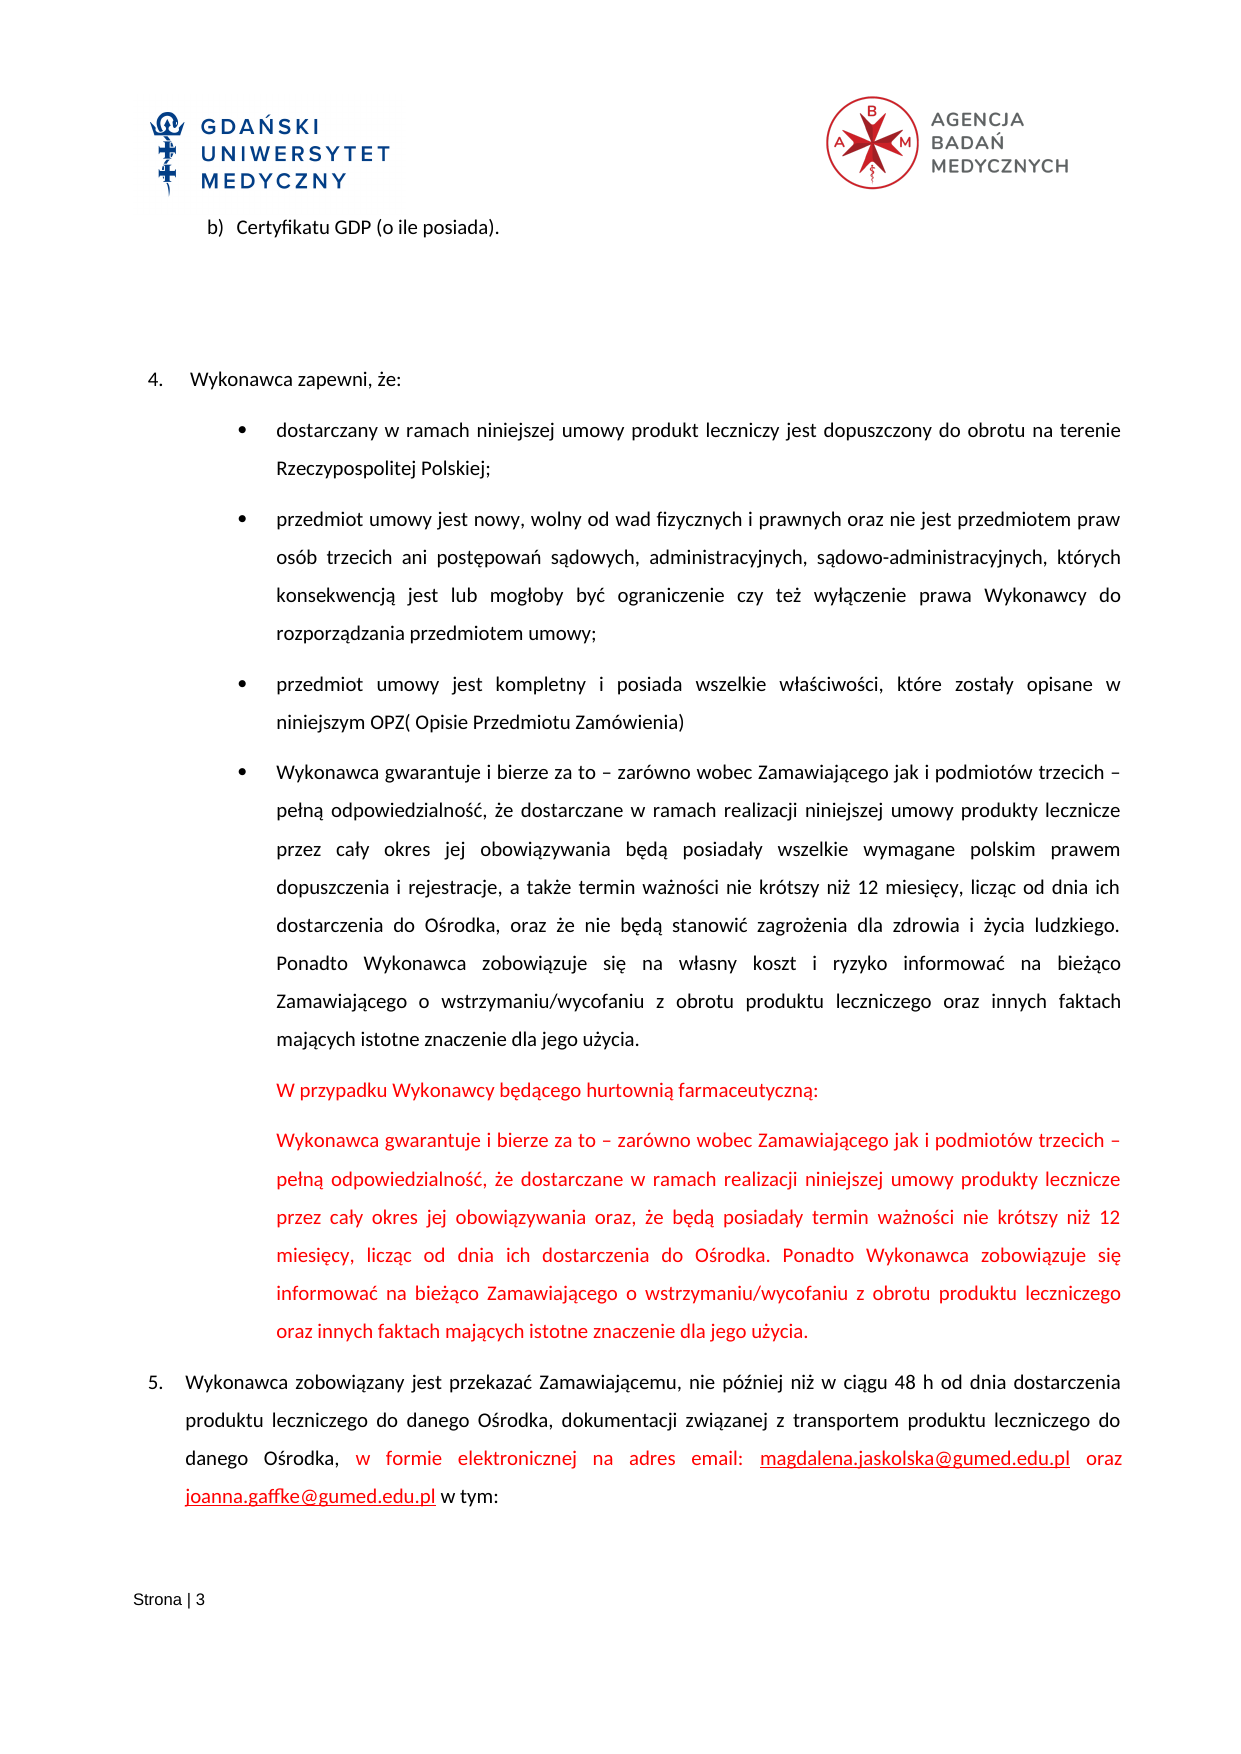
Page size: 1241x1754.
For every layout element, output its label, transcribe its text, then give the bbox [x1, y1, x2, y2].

list przedmiot umowy jest nowy, wolny od wad fizycznych i prawnych oraz nie jest przedmiotem praw osób trzecich ani postępowań sądowych, administracyjnych, sądowo-administracyjnych, których konsekwencją jest lub mogłoby być ograniczenie czy też wyłączenie prawa Wykonawcy do rozporządzania przedmiotem umowy; [239, 506, 1122, 646]
text Wykonawca gwarantuje i bierze za to – zarówno wobec Zamawiającego jak i podmiotów trzecich – pełną odpowiedzialność, że dostarczane w ramach realizacji niniejszej umowy produkty lecznicze przez cały okres jej obowiązywania oraz, że będą posiadały termin ważności nie krótszy niż 12 miesięcy, licząc od dnia ich dostarczenia do Ośrodka. Ponadto Wykonawca zobowiązuje się informować na bieżąco Zamawiającego o wstrzymaniu/wycofaniu z obrotu produktu leczniczego oraz innych faktach mających istotne znaczenie dla jego użycia. [276, 1128, 1122, 1344]
list dostarczany w ramach niniejszej umowy produkt leczniczy jest dopuszczony do obrotu na terenie Rzeczypospolitej Polskiej; [239, 417, 1122, 481]
picture [813, 70, 1078, 215]
list Certyfikatu GDP (o ile posiada). [207, 214, 1122, 240]
list Wykonawca zapewni, że: [148, 366, 1122, 392]
list Wykonawca zobowiązany jest przekazać Zamawiającemu, nie później niż w ciągu 48 h od dnia dostarczenia produktu leczniczego do danego Ośrodka, dokumentacji związanej z transportem produktu leczniczego do danego Ośrodka, w formie elektronicznej na adres email: magdalena.jaskolska@gumed.edu.pl oraz joanna.gaffke@gumed.edu.pl w tym: [148, 1369, 1122, 1509]
text W przypadku Wykonawcy będącego hurtownią farmaceutyczną: [276, 1077, 1122, 1102]
picture [132, 94, 407, 215]
list Wykonawca gwarantuje i bierze za to – zarówno wobec Zamawiającego jak i podmiotów trzecich – pełną odpowiedzialność, że dostarczane w ramach realizacji niniejszej umowy produkty lecznicze przez cały okres jej obowiązywania będą posiadały wszelkie wymagane polskim prawem dopuszczenia i rejestracje, a także termin ważności nie krótszy niż 12 miesięcy, licząc od dnia ich dostarczenia do Ośrodka, oraz że nie będą stanowić zagrożenia dla zdrowia i życia ludzkiego. Ponadto Wykonawca zobowiązuje się na własny koszt i ryzyko informować na bieżąco Zamawiającego o wstrzymaniu/wycofaniu z obrotu produktu leczniczego oraz innych faktach mających istotne znaczenie dla jego użycia. [239, 759, 1122, 1052]
list przedmiot umowy jest kompletny i posiada wszelkie właściwości, które zostały opisane w niniejszym OPZ( Opisie Przedmiotu Zamówienia) [239, 671, 1122, 734]
